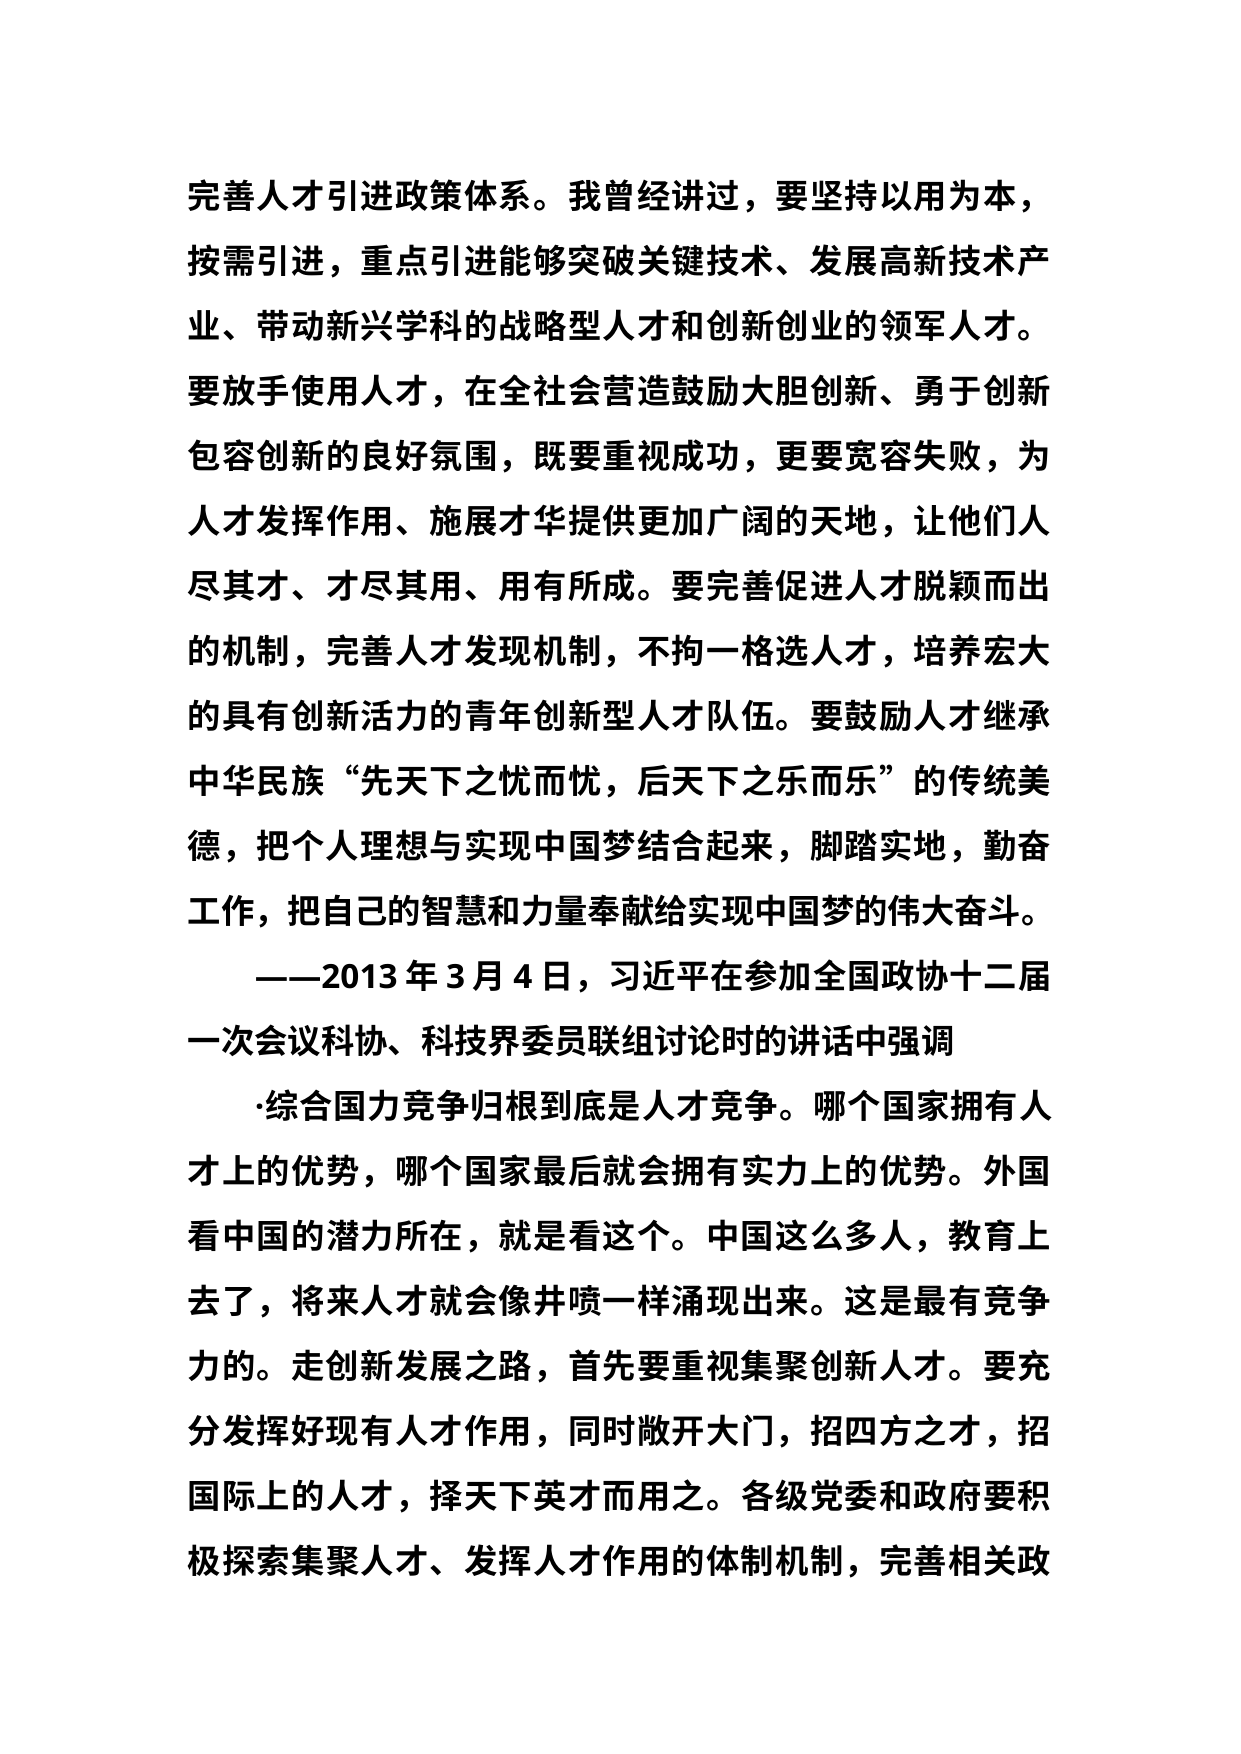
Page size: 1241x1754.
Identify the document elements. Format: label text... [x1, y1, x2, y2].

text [187, 162, 1053, 942]
text ——2013年3月4日，习近平在参加全国政协十二届一次会议科协、科技界委员联组讨论时的讲话中强调 [187, 942, 1053, 1072]
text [187, 1072, 1053, 1592]
